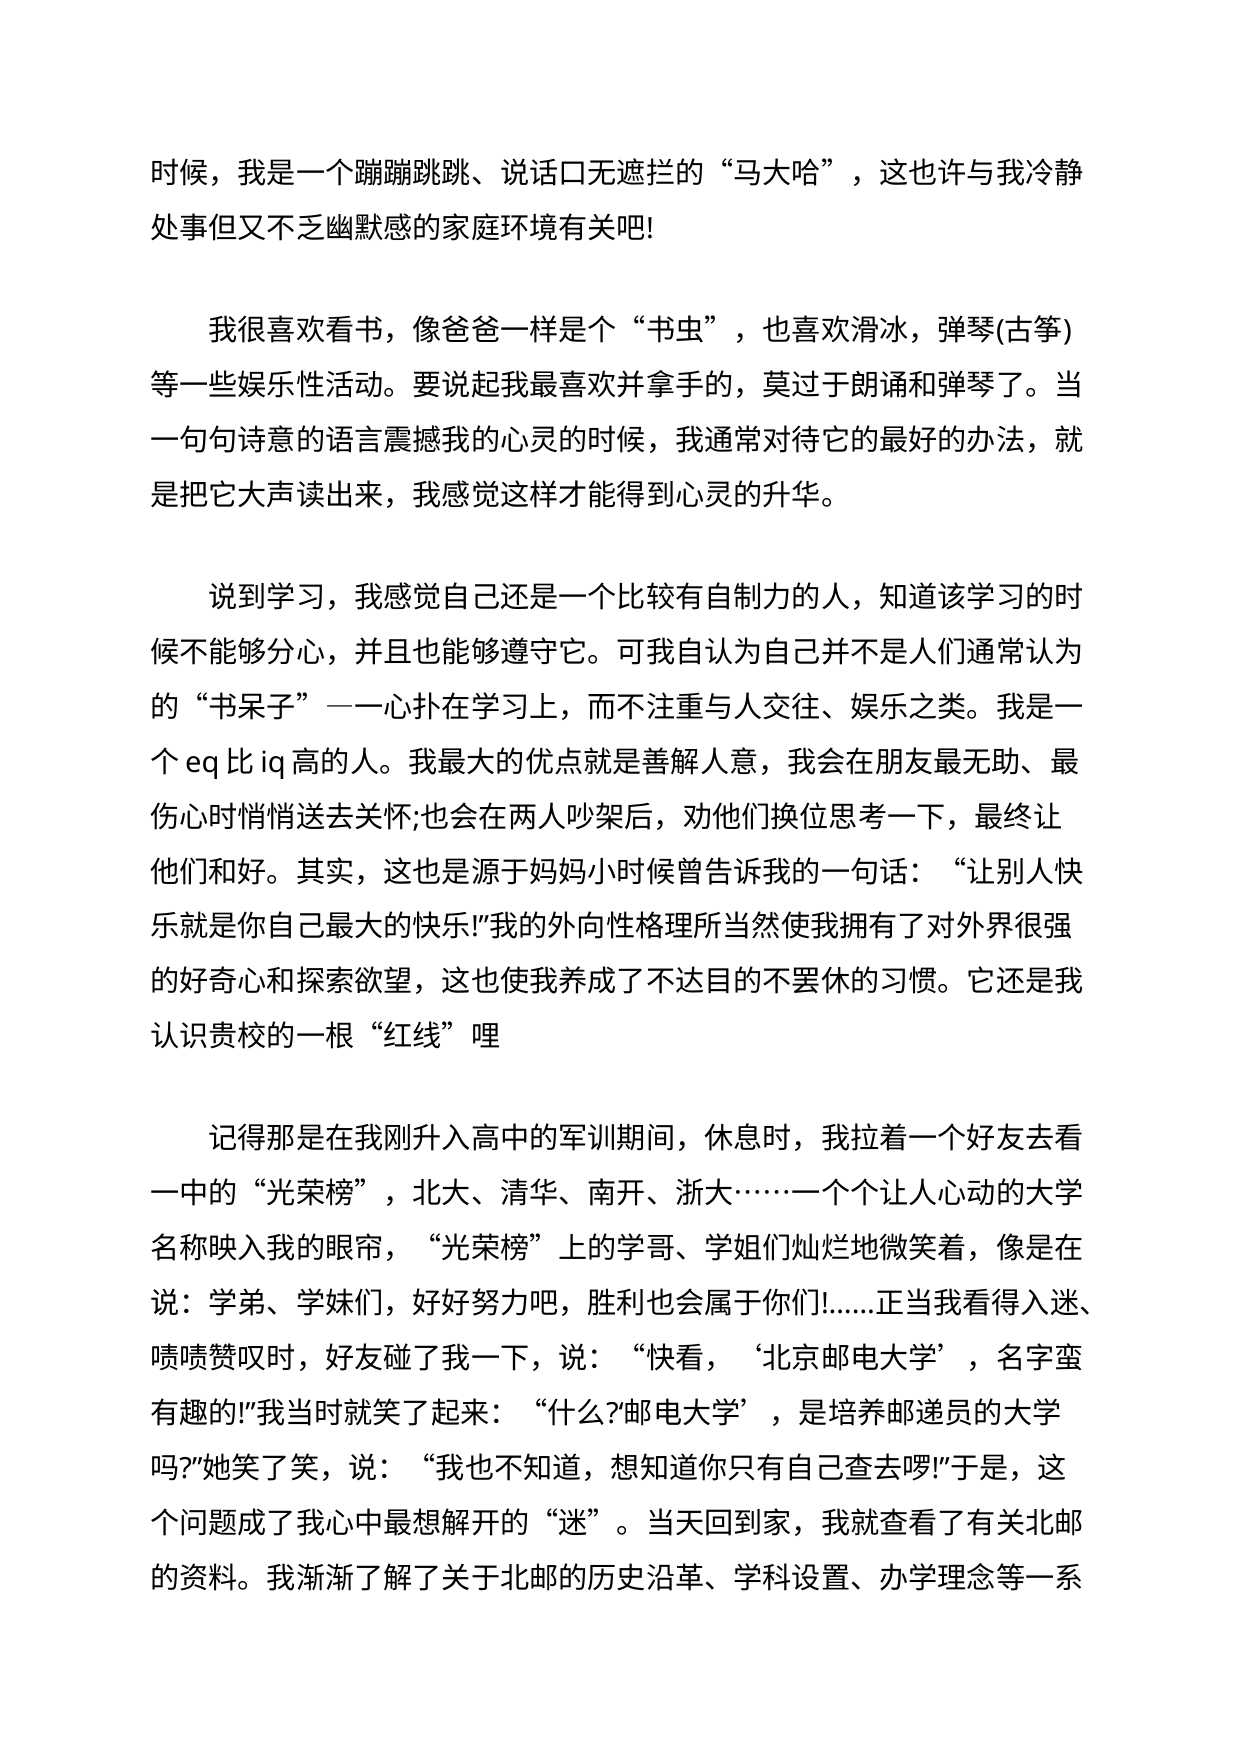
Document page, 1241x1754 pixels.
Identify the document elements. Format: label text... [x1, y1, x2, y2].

text 说到学习，我感觉自己还是一个比较有自制力的人，知道该学习的时候不能够分心，并且也能够遵守它。可我自认为自己并不是人们通常认为的“书呆子”—一心扑在学习上，而不注重与人交往、娱乐之类。我是一个eq比iq高的人。我最大的优点就是善解人意，我会在朋友最无助、最伤心时悄悄送去关怀;也会在两人吵架后，劝他们换位思考一下，最终让他们和好。其实，这也是源于妈妈小时候曾告诉我的一句话：“让别人快乐就是你自己最大的快乐!”我的外向性格理所当然使我拥有了对外界很强的好奇心和探索欲望，这也使我养成了不达目的不罢休的习惯。它还是我认识贵校的一根“红线”哩 [150, 573, 1090, 1055]
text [150, 150, 1090, 247]
text 我很喜欢看书，像爸爸一样是个“书虫”，也喜欢滑冰，弹琴(古筝)等一些娱乐性活动。要说起我最喜欢并拿手的，莫过于朗诵和弹琴了。当一句句诗意的语言震撼我的心灵的时候，我通常对待它的最好的办法，就是把它大声读出来，我感觉这样才能得到心灵的升华。 [150, 307, 1090, 514]
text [150, 1115, 1090, 1596]
